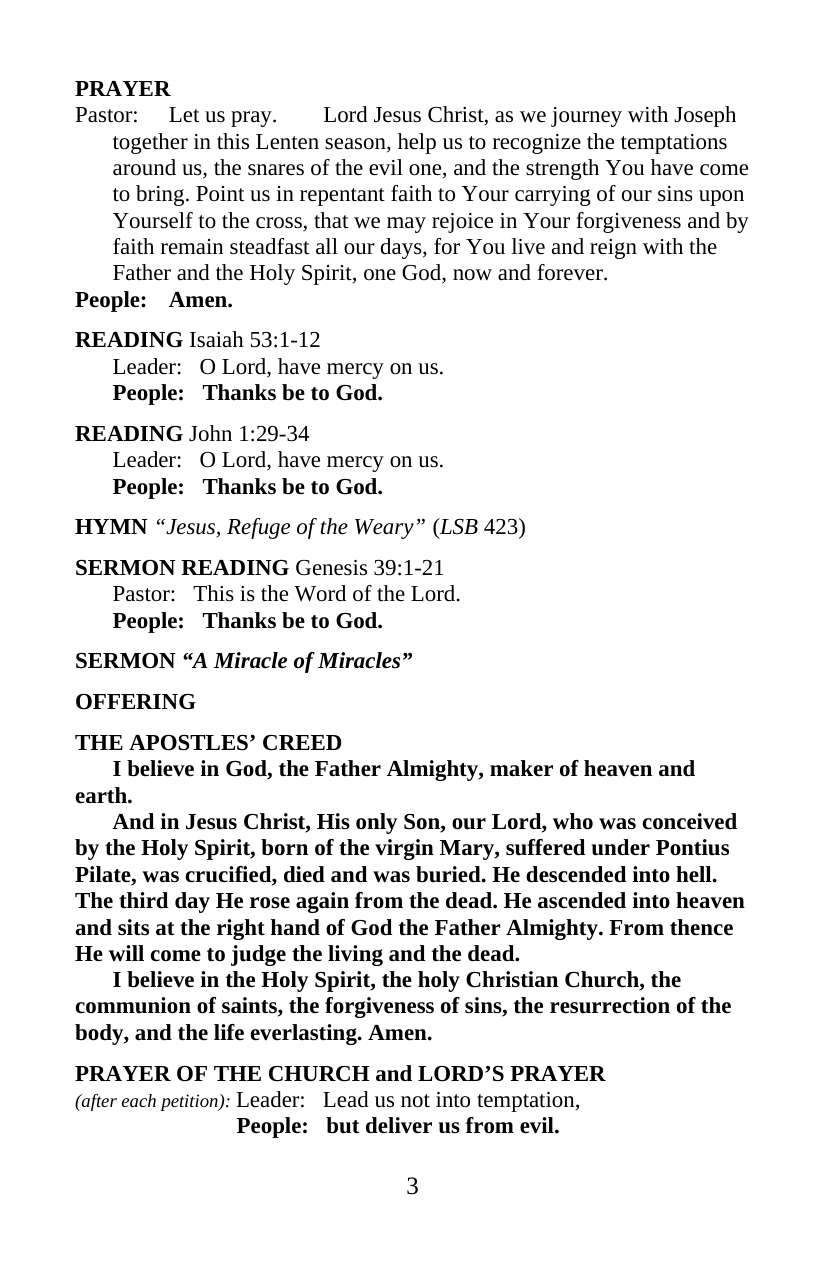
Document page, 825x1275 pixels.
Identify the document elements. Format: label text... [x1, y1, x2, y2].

text SERMON READING Genesis 39:1-21 [75, 554, 750, 581]
text OFFERING [75, 688, 750, 715]
text READING Isaiah 53:1-12 [75, 327, 750, 353]
subtitle THE APOSTLES’ CREED [75, 729, 750, 755]
text READING John 1:29-34 [75, 420, 750, 446]
text Pastor: This is the Word of the Lord. [112, 581, 750, 607]
text I believe in God, the Father Almighty, maker of heaven and earth. [75, 755, 750, 808]
subtitle PRAYER OF THE CHURCH and LORD’S PRAYER [75, 1060, 750, 1086]
text SERMON “A Miracle of Miracles” [75, 648, 750, 674]
text (after each petition): Leader: Lead us not into temptation, [75, 1086, 750, 1112]
text People: Amen. [75, 286, 750, 312]
subtitle People: Thanks be to God. [112, 473, 750, 499]
subtitle People: Thanks be to God. [112, 607, 750, 633]
text PRAYER [75, 75, 750, 101]
text Leader: O Lord, have mercy on us. [112, 353, 750, 379]
text HYMN “Jesus, Refuge of the Weary” (LSB 423) [75, 513, 750, 540]
subtitle People: but deliver us from evil. [75, 1112, 750, 1139]
text Leader: O Lord, have mercy on us. [112, 446, 750, 473]
subtitle People: Thanks be to God. [112, 379, 750, 406]
text And in Jesus Christ, His only Son, our Lord, who was conceived by the Holy Spirit, born of the virgin Mary, suffered under Pontius Pilate, was crucified, died and was buried. He descended into hell. The third day He rose again from the dead. He ascended into heaven and sits at the right hand of God the Father Almighty. From thence He will come to judge the living and the dead. [75, 808, 750, 966]
text I believe in the Holy Spirit, the holy Christian Church, the communion of saints, the forgiveness of sins, the resurrection of the body, and the life everlasting. Amen. [75, 966, 750, 1045]
text Pastor: Let us pray. Lord Jesus Christ, as we journey with Joseph together in this Lenten season, help us to recognize the temptations around us, the snares of the evil one, and the strength You have come to bring. Point us in repentant faith to Your carrying of our sins upon Yourself to the cross, that we may rejoice in Your forgiveness and by faith remain steadfast all our days, for You live and reign with the Father and the Holy Spirit, one God, now and forever. [75, 101, 750, 286]
